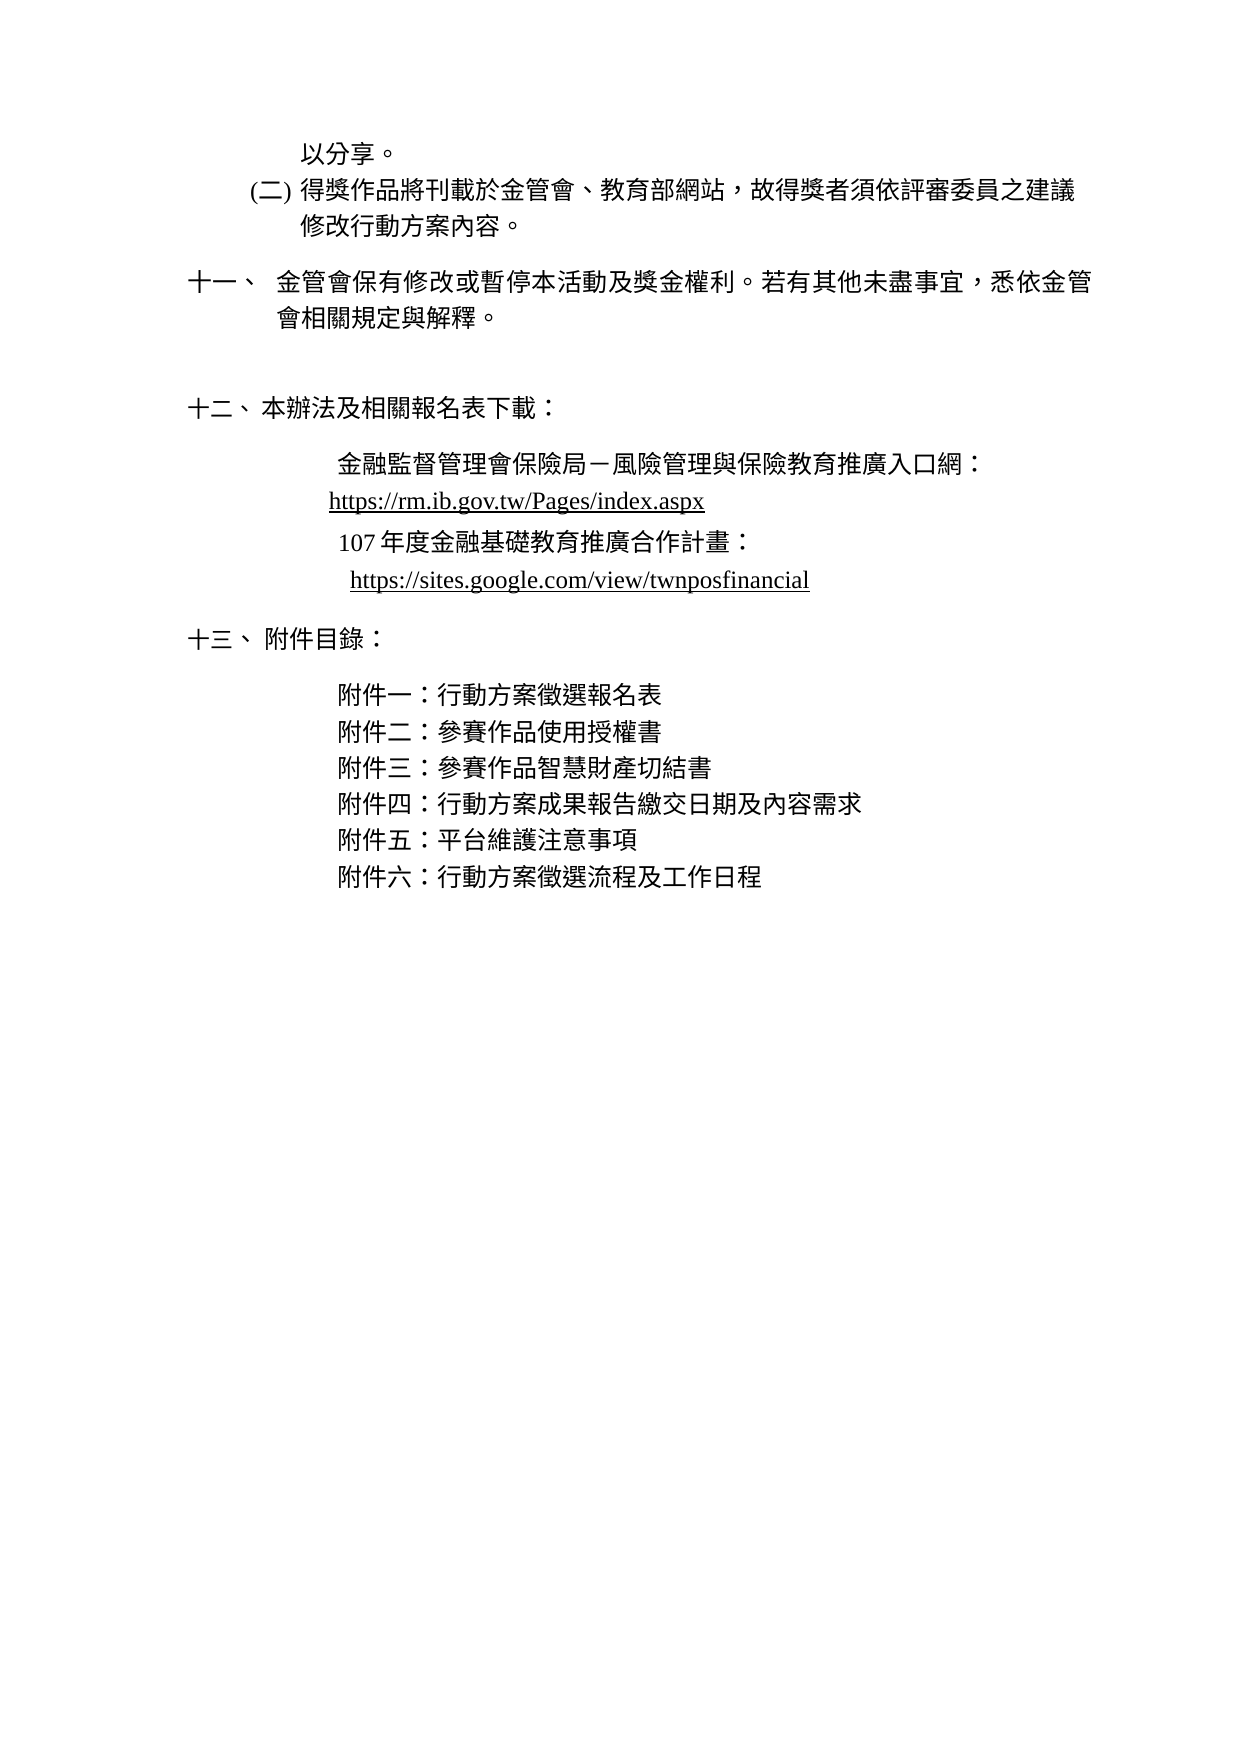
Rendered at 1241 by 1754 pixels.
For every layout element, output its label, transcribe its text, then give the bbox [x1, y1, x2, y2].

text 107年度金融基礎教育推廣合作計畫： [291, 521, 1093, 560]
text 附件四：行動方案成果報告繳交日期及內容需求 [290, 784, 1093, 821]
text https://sites.google.com/view/twnposfinancial [306, 560, 1093, 600]
text 附件二：參賽作品使用授權書 [290, 712, 1093, 748]
list 金管會保有修改或暫停本活動及獎金權利。若有其他未盡事宜，悉依金管會相關規定與解釋。 [187, 263, 1093, 335]
text 附件一：行動方案徵選報名表 [290, 676, 1093, 712]
text 附件五：平台維護注意事項 [290, 821, 1093, 857]
text https://rm.ib.gov.tw/Pages/index.aspx [247, 481, 1093, 521]
text 金融監督管理會保險局－風險管理與保險教育推廣入口網： [287, 444, 1093, 481]
text 附件六：行動方案徵選流程及工作日程 [326, 857, 1093, 893]
list 得獎作品將刊載於金管會、教育部網站，故得獎者須依評審委員之建議修改行動方案內容。 [250, 170, 1093, 243]
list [250, 134, 1093, 170]
text 十三、 附件目錄： [187, 620, 1093, 656]
text 十二、 本辦法及相關報名表下載： [187, 388, 1093, 425]
text 附件三：參賽作品智慧財產切結書 [290, 748, 1093, 784]
